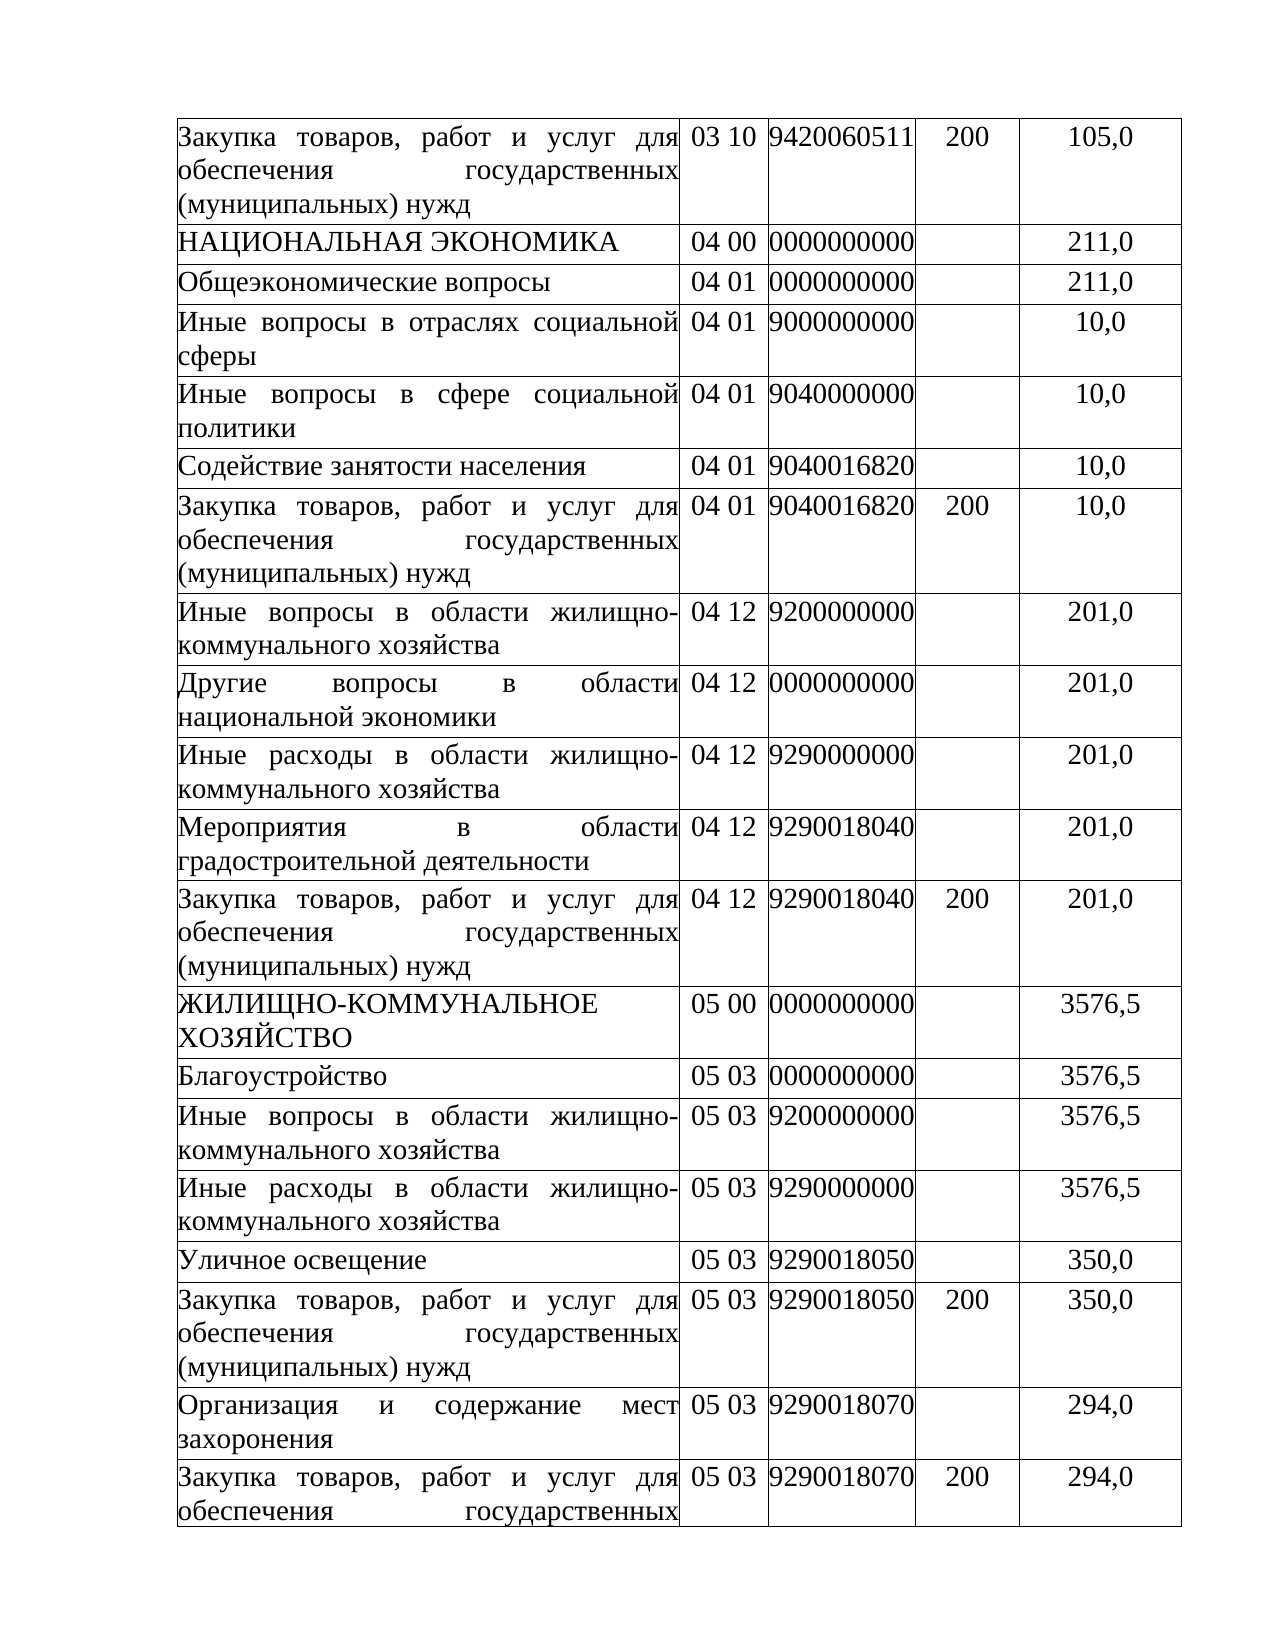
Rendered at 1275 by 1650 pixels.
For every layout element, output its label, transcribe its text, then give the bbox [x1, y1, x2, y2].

table_cell Общеэкономические вопросы [178, 265, 679, 304]
table_cell 9200000000 [769, 594, 915, 665]
table_cell 9040000000 [769, 377, 915, 448]
table_cell Благоустройство [178, 1059, 679, 1098]
table_cell 03 10 [680, 119, 768, 223]
table_cell 04 12 [680, 881, 768, 986]
table_cell 04 00 [680, 225, 768, 264]
table_cell 9290018050 [769, 1242, 915, 1282]
table_cell 211,0 [1020, 265, 1181, 304]
table_cell 10,0 [1020, 377, 1181, 448]
table_cell Иные вопросы в области жилищно-коммунального хозяйства [178, 1099, 679, 1169]
table_cell Организация и содержание мест захоронения [178, 1388, 679, 1459]
table_cell Мероприятия в области градостроительной деятельности [178, 810, 679, 880]
table_cell 04 12 [680, 666, 768, 737]
table_cell 0000000000 [769, 666, 915, 737]
table_cell 05 03 [680, 1099, 768, 1169]
table_cell 9040016820 [769, 449, 915, 488]
table_cell 04 01 [680, 489, 768, 593]
table_cell [916, 305, 1019, 376]
table_cell 05 03 [680, 1460, 768, 1526]
table_cell 9290000000 [769, 1171, 915, 1241]
table_cell 05 00 [680, 987, 768, 1057]
table_cell 201,0 [1020, 881, 1181, 986]
table_cell 200 [916, 881, 1019, 986]
table_cell 294,0 [1020, 1388, 1181, 1459]
table_cell [916, 1171, 1019, 1241]
table_cell 9290018040 [769, 881, 915, 986]
table_cell 04 01 [680, 265, 768, 304]
table_cell 05 03 [680, 1388, 768, 1459]
table_cell [916, 738, 1019, 808]
table_cell 10,0 [1020, 449, 1181, 488]
table_cell Закупка товаров, работ и услуг для обеспечения государственных (муниципальных) нужд [178, 881, 679, 986]
table_cell 0000000000 [769, 225, 915, 264]
table_cell 10,0 [1020, 489, 1181, 593]
table_cell 200 [916, 119, 1019, 223]
table_cell 350,0 [1020, 1242, 1181, 1282]
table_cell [178, 119, 679, 223]
table_cell Иные вопросы в сфере социальной политики [178, 377, 679, 448]
table_cell 05 03 [680, 1242, 768, 1282]
table_cell 9290018070 [769, 1388, 915, 1459]
table_cell [916, 810, 1019, 880]
table_cell 201,0 [1020, 594, 1181, 665]
table_cell ЖИЛИЩНО-КОММУНАЛЬНОЕ ХОЗЯЙСТВО [178, 987, 679, 1057]
table_cell [916, 987, 1019, 1057]
table_cell 3576,5 [1020, 987, 1181, 1057]
table_cell 3576,5 [1020, 1099, 1181, 1169]
table_cell 0000000000 [769, 987, 915, 1057]
table_cell 04 01 [680, 377, 768, 448]
table_cell 05 03 [680, 1171, 768, 1241]
table_cell 04 01 [680, 305, 768, 376]
table_cell 201,0 [1020, 738, 1181, 808]
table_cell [178, 1460, 679, 1526]
table_cell 9040016820 [769, 489, 915, 593]
table_cell 0000000000 [769, 265, 915, 304]
table_cell 200 [916, 1460, 1019, 1526]
table_cell 0000000000 [769, 1059, 915, 1098]
table_cell 9290018070 [769, 1460, 915, 1526]
table_cell [916, 225, 1019, 264]
table_cell НАЦИОНАЛЬНАЯ ЭКОНОМИКА [178, 225, 679, 264]
table_cell 105,0 [1020, 119, 1181, 223]
table_cell Уличное освещение [178, 1242, 679, 1282]
table_cell 9000000000 [769, 305, 915, 376]
table_cell 05 03 [680, 1059, 768, 1098]
table_cell 201,0 [1020, 666, 1181, 737]
table_cell Иные расходы в области жилищно-коммунального хозяйства [178, 738, 679, 808]
table_cell Содействие занятости населения [178, 449, 679, 488]
table_cell Закупка товаров, работ и услуг для обеспечения государственных (муниципальных) нужд [178, 489, 679, 593]
table_cell Закупка товаров, работ и услуг для обеспечения государственных (муниципальных) нужд [178, 1283, 679, 1387]
table_cell 201,0 [1020, 810, 1181, 880]
table_cell 3576,5 [1020, 1059, 1181, 1098]
table_cell [916, 265, 1019, 304]
table_cell [916, 594, 1019, 665]
table_cell Иные вопросы в отраслях социальной сферы [178, 305, 679, 376]
table_cell [916, 449, 1019, 488]
table_cell Иные вопросы в области жилищно-коммунального хозяйства [178, 594, 679, 665]
table_cell 9290018050 [769, 1283, 915, 1387]
table_cell Иные расходы в области жилищно-коммунального хозяйства [178, 1171, 679, 1241]
table_cell [916, 1242, 1019, 1282]
table_cell [916, 1388, 1019, 1459]
table_cell [916, 666, 1019, 737]
table_cell 211,0 [1020, 225, 1181, 264]
table_cell 3576,5 [1020, 1171, 1181, 1241]
table_cell 294,0 [1020, 1460, 1181, 1526]
table_cell 10,0 [1020, 305, 1181, 376]
table_cell [916, 377, 1019, 448]
table_cell 200 [916, 489, 1019, 593]
table_cell 350,0 [1020, 1283, 1181, 1387]
table_cell 04 12 [680, 738, 768, 808]
table_cell 9420060511 [769, 119, 915, 223]
table_cell [916, 1059, 1019, 1098]
table_cell Другие вопросы в области национальной экономики [178, 666, 679, 737]
table_cell 200 [916, 1283, 1019, 1387]
table_cell 04 12 [680, 594, 768, 665]
table_cell 9200000000 [769, 1099, 915, 1169]
table_cell [916, 1099, 1019, 1169]
table_cell 9290018040 [769, 810, 915, 880]
table_cell 04 12 [680, 810, 768, 880]
table_cell 05 03 [680, 1283, 768, 1387]
table_cell 9290000000 [769, 738, 915, 808]
table_cell 04 01 [680, 449, 768, 488]
